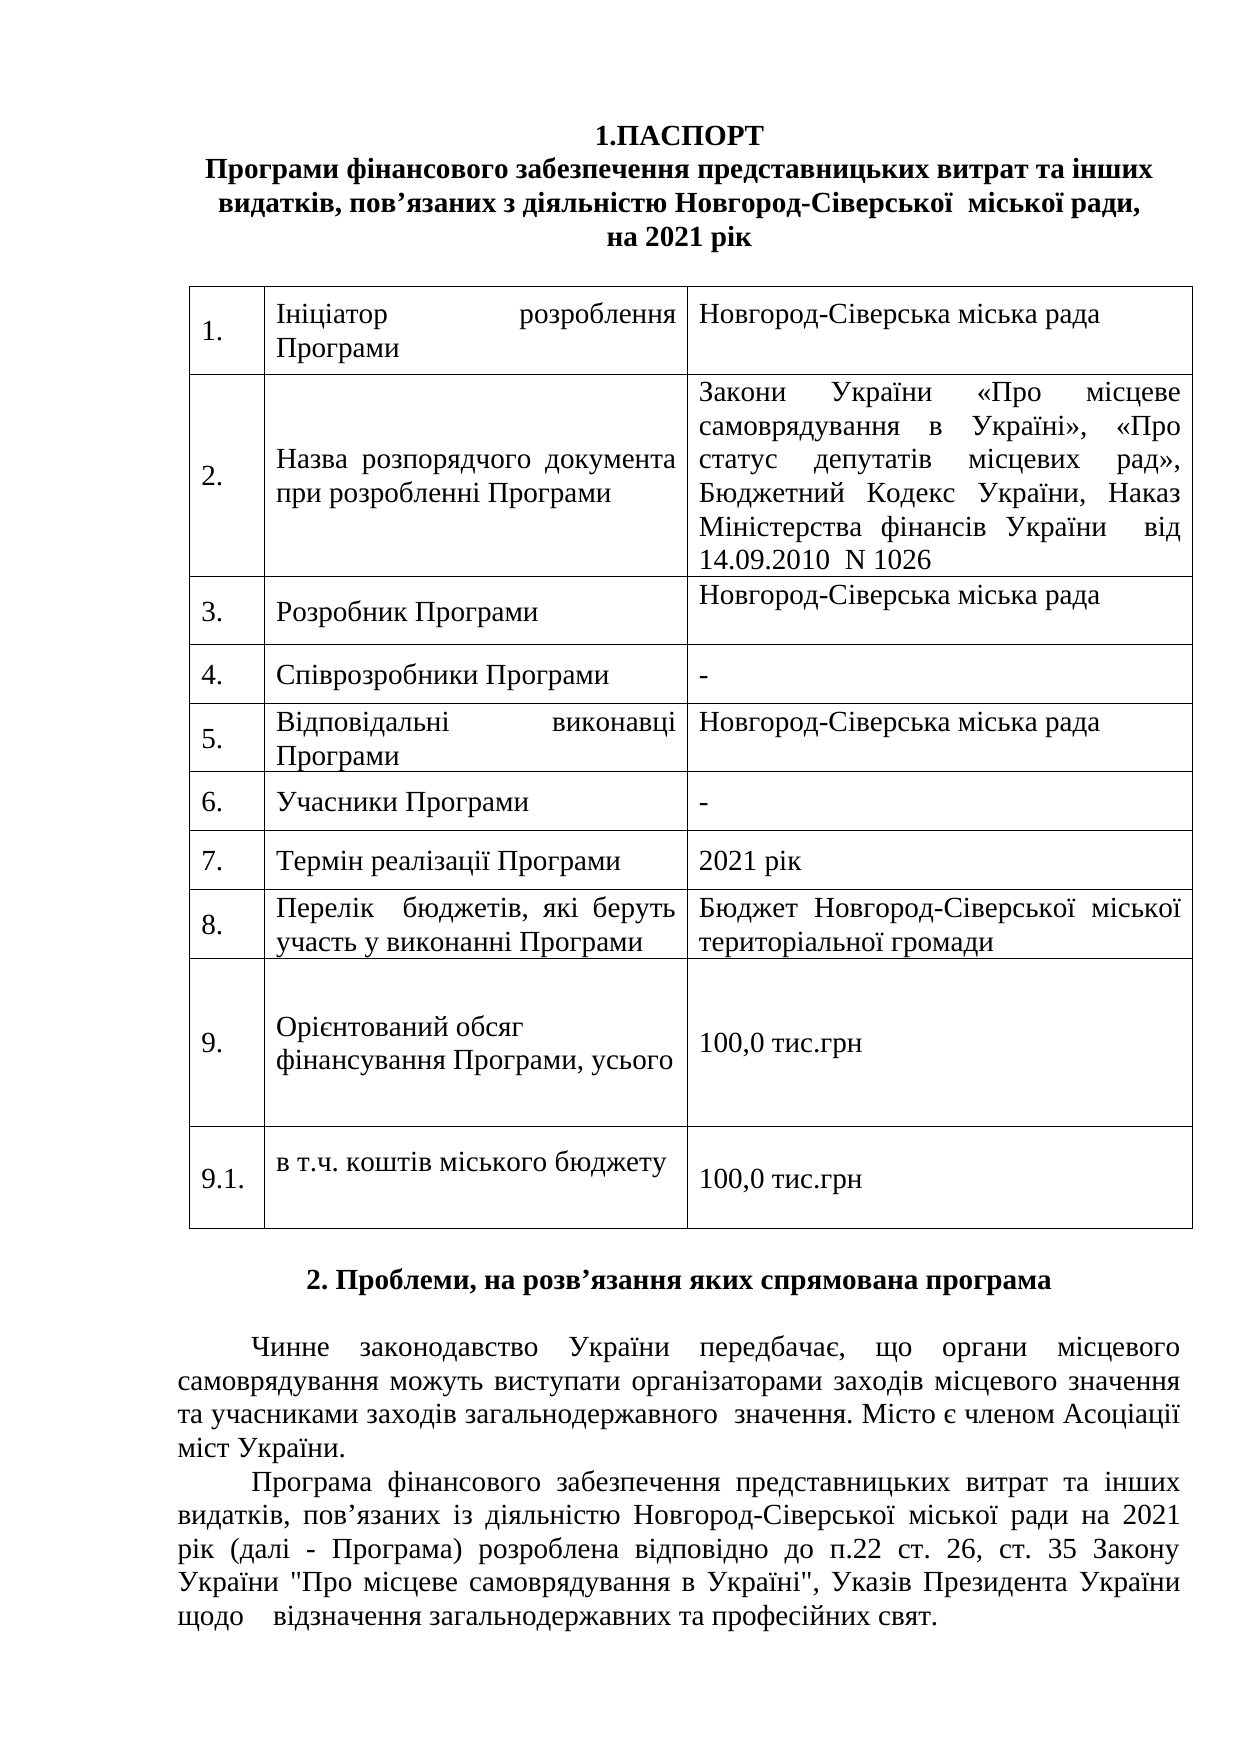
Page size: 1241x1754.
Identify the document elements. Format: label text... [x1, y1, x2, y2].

table_cell Назва розпорядчого документа при розробленні Програми [265, 375, 687, 576]
table_cell Новгород-Сіверська міська рада [688, 577, 1192, 644]
text Програма фінансового забезпечення представницьких витрат та інших видатків, пов’язаних із діяльністю Новгород-Сіверської міської ради на 2021 рік (далі - Програма) розроблена відповідно до п.22 ст. 26, ст. 35 Закону України "Про місцеве самоврядування в Україні", Указів Президента України щодо відзначення загальнодержавних та професійних свят. [177, 1464, 1181, 1631]
table_cell Бюджет Новгород-Сіверської міської територіальної громади [688, 890, 1192, 957]
table_cell 7. [190, 831, 264, 889]
table_cell Орієнтований обсяг фінансування Програми, усього [265, 959, 687, 1126]
table_cell Новгород-Сіверська міська рада [688, 704, 1192, 771]
table_cell в т.ч. коштів міського бюджету [265, 1127, 687, 1228]
table_header Ініціатор розроблення Програми [265, 287, 687, 373]
table_cell Закони України «Про місцеве самоврядування в Україні», «Про статус депутатів місцевих рад», Бюджетний Кодекс України, Наказ Міністерства фінансів України від 14.09.2010 N 1026 [688, 375, 1192, 576]
table_cell 4. [190, 645, 264, 703]
text Чинне законодавство України передбачає, що органи місцевого самоврядування можуть виступати організаторами заходів місцевого значення та учасниками заходів загальнодержавного значення. Місто є членом Асоціації міст України. [177, 1329, 1181, 1464]
table_header 1. [190, 287, 264, 373]
table_cell 2021 рік [688, 831, 1192, 889]
text Програми фінансового забезпечення представницьких витрат та інших [177, 152, 1181, 185]
table_cell - [688, 645, 1192, 703]
table_cell 8. [190, 890, 264, 957]
table_cell 6. [190, 772, 264, 830]
table_cell Відповідальні виконавці Програми [265, 704, 687, 771]
table_cell Учасники Програми [265, 772, 687, 830]
table_cell 2. [190, 375, 264, 576]
text 1.ПАСПОРТ [177, 118, 1181, 152]
text 2. Проблеми, на розв’язання яких спрямована програма [177, 1262, 1181, 1296]
table_cell Термін реалізації Програми [265, 831, 687, 889]
table_cell Співрозробники Програми [265, 645, 687, 703]
table_header Новгород-Сіверська міська рада [688, 287, 1192, 373]
table_cell 100,0 тис.грн [688, 1127, 1192, 1228]
table_cell 3. [190, 577, 264, 644]
table_cell 100,0 тис.грн [688, 959, 1192, 1126]
table_cell 9.1. [190, 1127, 264, 1228]
table_cell Розробник Програми [265, 577, 687, 644]
table_cell - [688, 772, 1192, 830]
table_cell Перелік бюджетів, які беруть участь у виконанні Програми [265, 890, 687, 957]
text на 2021 рік [177, 219, 1181, 252]
table_cell 5. [190, 704, 264, 771]
text видатків, пов’язаних з діяльністю Новгород-Сіверської міської ради, [177, 185, 1181, 219]
table_cell 9. [190, 959, 264, 1126]
